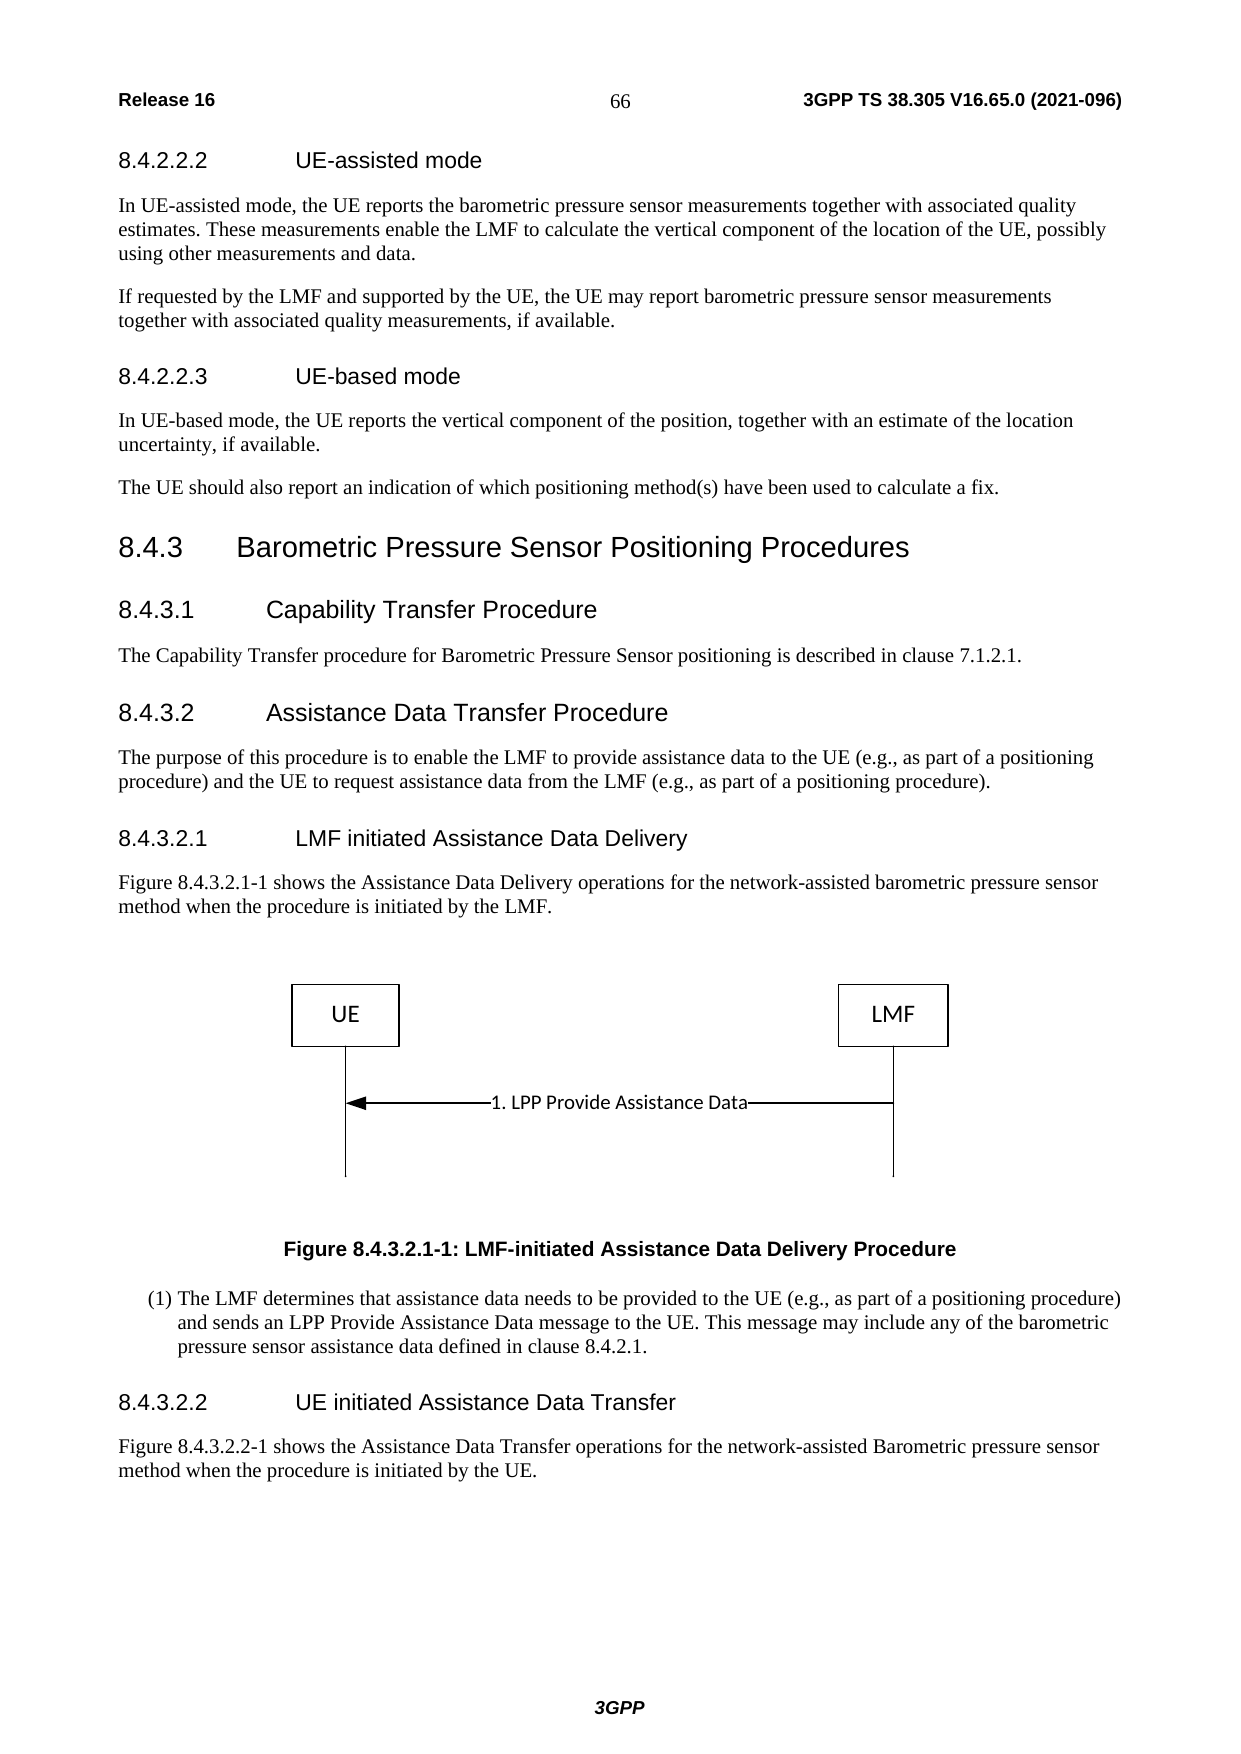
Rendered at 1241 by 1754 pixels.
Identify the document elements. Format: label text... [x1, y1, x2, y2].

text The purpose of this procedure is to enable the LMF to provide assistance data to the UE (e.g., as part of a positioning procedure) and the UE to request assistance data from the LMF (e.g., as part of a positioning procedure). [118, 745, 1122, 793]
text (1) The LMF determines that assistance data needs to be provided to the UE (e.g., as part of a positioning procedure) and sends an LPP Provide Assistance Data message to the UE. This message may include any of the barometric pressure sensor assistance data defined in clause 8.4.2.1. [148, 1286, 1122, 1358]
text Figure 8.4.3.2.1-1 shows the Assistance Data Delivery operations for the network-assisted barometric pressure sensor method when the procedure is initiated by the LMF. [118, 870, 1122, 918]
text The Capability Transfer procedure for Barometric Pressure Sensor positioning is described in clause 7.1.2.1. [118, 642, 1122, 667]
subtitle 8.4.3.1 Capability Transfer Procedure [118, 595, 1122, 624]
text If requested by the LMF and supported by the UE, the UE may report barometric pressure sensor measurements together with associated quality measurements, if available. [118, 283, 1122, 332]
subtitle 8.4.3.2 Assistance Data Transfer Procedure [118, 698, 1122, 727]
text In UE-based mode, the UE reports the vertical component of the position, together with an estimate of the location uncertainty, if available. [118, 408, 1122, 456]
subtitle 8.4.2.2.2 UE-assisted mode [118, 147, 1122, 174]
text Figure 8.4.3.2.2-1 shows the Assistance Data Transfer operations for the network-assisted Barometric pressure sensor method when the procedure is initiated by the UE. [118, 1434, 1122, 1482]
subtitle 8.4.3.2.2 UE initiated Assistance Data Transfer [118, 1389, 1122, 1416]
subtitle 8.4.3.2.1 LMF initiated Assistance Data Delivery [118, 825, 1122, 851]
text Figure 8.4.3.2.1-1: LMF-initiated Assistance Data Delivery Procedure [118, 1237, 1122, 1261]
text The UE should also report an indication of which positioning method(s) have been used to calculate a fix. [118, 475, 1122, 499]
subtitle 8.4.3 Barometric Pressure Sensor Positioning Procedures [118, 530, 1122, 564]
subtitle 8.4.2.2.3 UE-based mode [118, 363, 1122, 389]
text In UE-assisted mode, the UE reports the barometric pressure sensor measurements together with associated quality estimates. These measurements enable the LMF to calculate the vertical component of the location of the UE, possibly using other measurements and data. [118, 193, 1122, 265]
